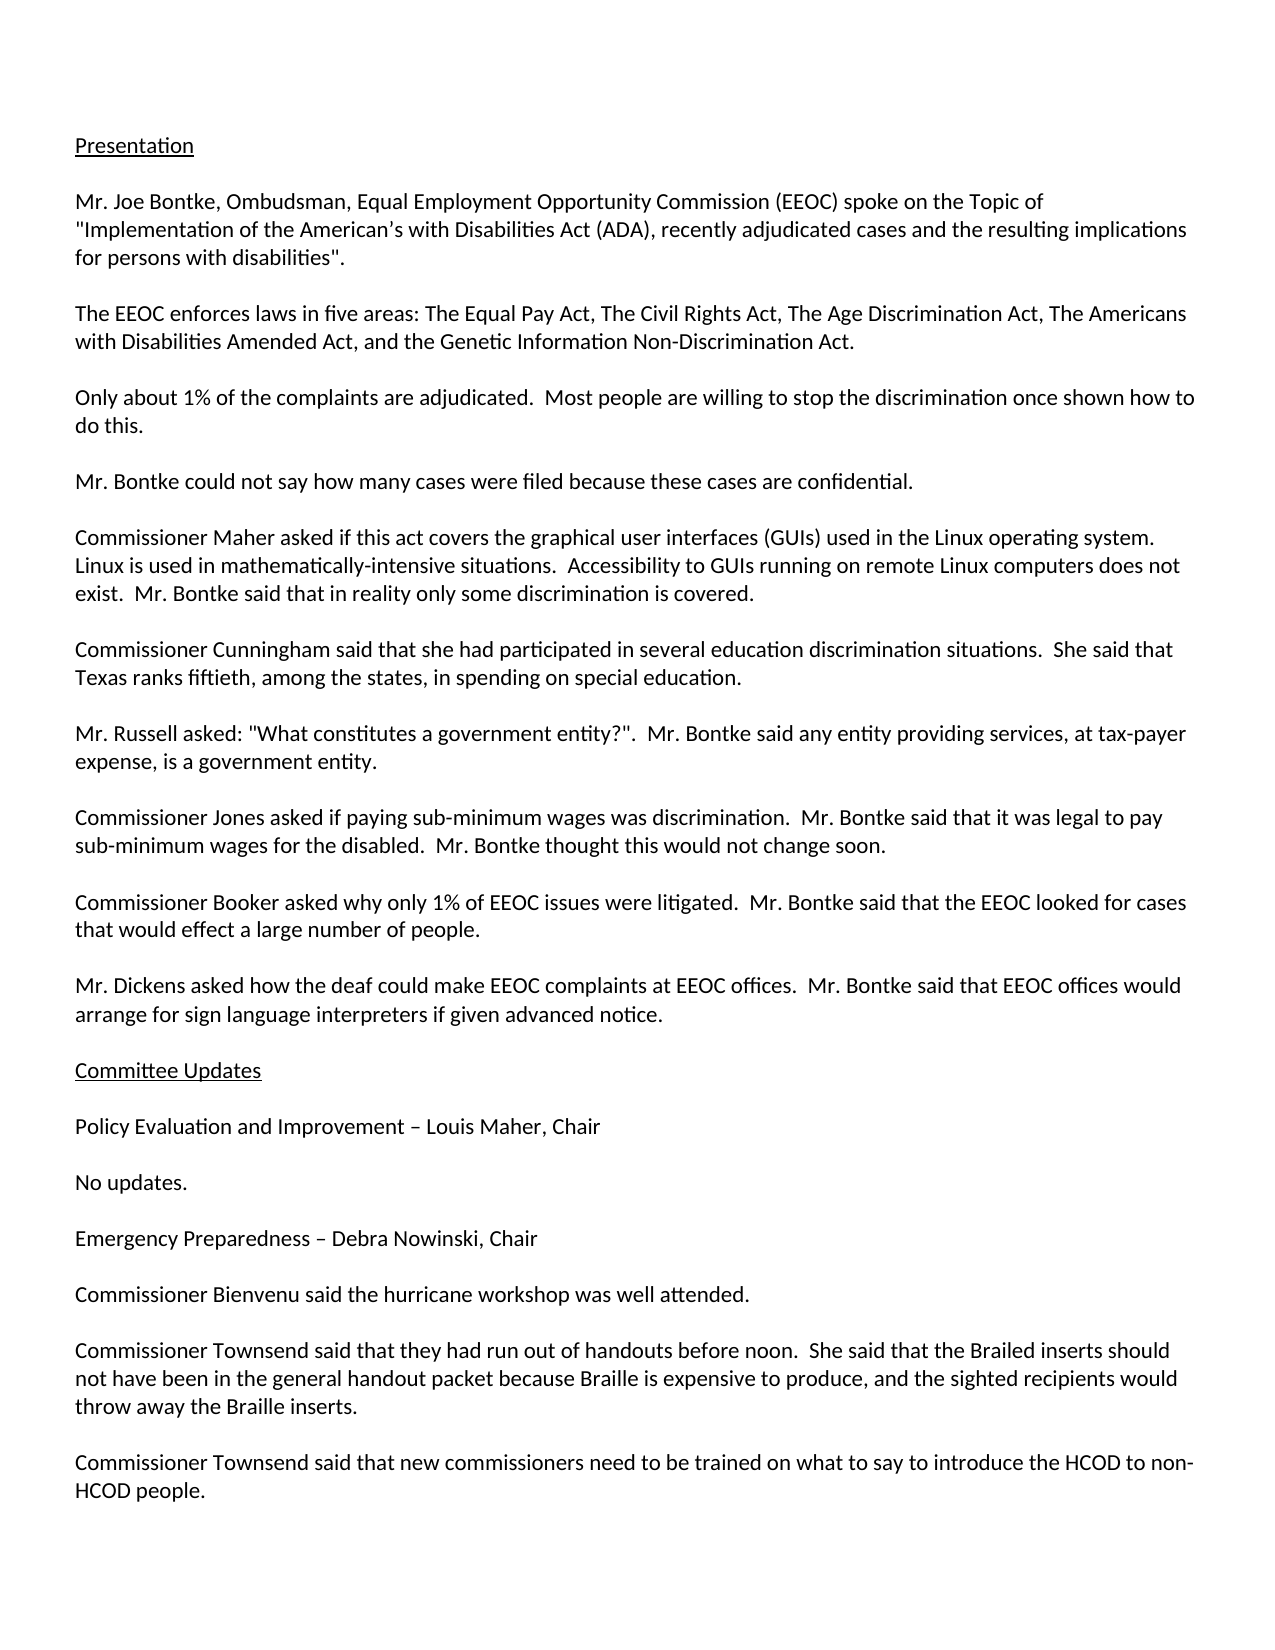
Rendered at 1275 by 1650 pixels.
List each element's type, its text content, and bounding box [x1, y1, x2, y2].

text Only about 1% of the complaints are adjudicated. Most people are willing to stop the discrimination once shown how to do this. [75, 383, 1200, 439]
text Presentation [75, 131, 1200, 159]
text Emergency Preparedness – Debra Nowinski, Chair [75, 1224, 1200, 1252]
text Commissioner Townsend said that they had run out of handouts before noon. She said that the Brailed inserts should not have been in the general handout packet because Braille is expensive to produce, and the sighted recipients would throw away the Braille inserts. [75, 1336, 1200, 1420]
text Policy Evaluation and Improvement – Louis Maher, Chair [75, 1112, 1200, 1140]
text Commissioner Townsend said that new commissioners need to be trained on what to say to introduce the HCOD to non-HCOD people. [75, 1448, 1200, 1504]
text No updates. [75, 1168, 1200, 1196]
text Commissioner Booker asked why only 1% of EEOC issues were litigated. Mr. Bontke said that the EEOC looked for cases that would effect a large number of people. [75, 888, 1200, 944]
text Mr. Bontke could not say how many cases were filed because these cases are confidential. [75, 467, 1200, 495]
text Committee Updates [75, 1056, 1200, 1084]
text Commissioner Cunningham said that she had participated in several education discrimination situations. She said that Texas ranks fiftieth, among the states, in spending on special education. [75, 635, 1200, 691]
text Mr. Dickens asked how the deaf could make EEOC complaints at EEOC offices. Mr. Bontke said that EEOC offices would arrange for sign language interpreters if given advanced notice. [75, 972, 1200, 1028]
text Commissioner Jones asked if paying sub-minimum wages was discrimination. Mr. Bontke said that it was legal to pay sub-minimum wages for the disabled. Mr. Bontke thought this would not change soon. [75, 803, 1200, 859]
text Mr. Russell asked: "What constitutes a government entity?". Mr. Bontke said any entity providing services, at tax-payer expense, is a government entity. [75, 719, 1200, 776]
text Commissioner Maher asked if this act covers the graphical user interfaces (GUIs) used in the Linux operating system. Linux is used in mathematically-intensive situations. Accessibility to GUIs running on remote Linux computers does not exist. Mr. Bontke said that in reality only some discrimination is covered. [75, 523, 1200, 607]
text Mr. Joe Bontke, Ombudsman, Equal Employment Opportunity Commission (EEOC) spoke on the Topic of "Implementation of the American’s with Disabilities Act (ADA), recently adjudicated cases and the resulting implications for persons with disabilities". [75, 187, 1200, 271]
text Commissioner Bienvenu said the hurricane workshop was well attended. [75, 1280, 1200, 1308]
text The EEOC enforces laws in five areas: The Equal Pay Act, The Civil Rights Act, The Age Discrimination Act, The Americans with Disabilities Amended Act, and the Genetic Information Non-Discrimination Act. [75, 299, 1200, 355]
